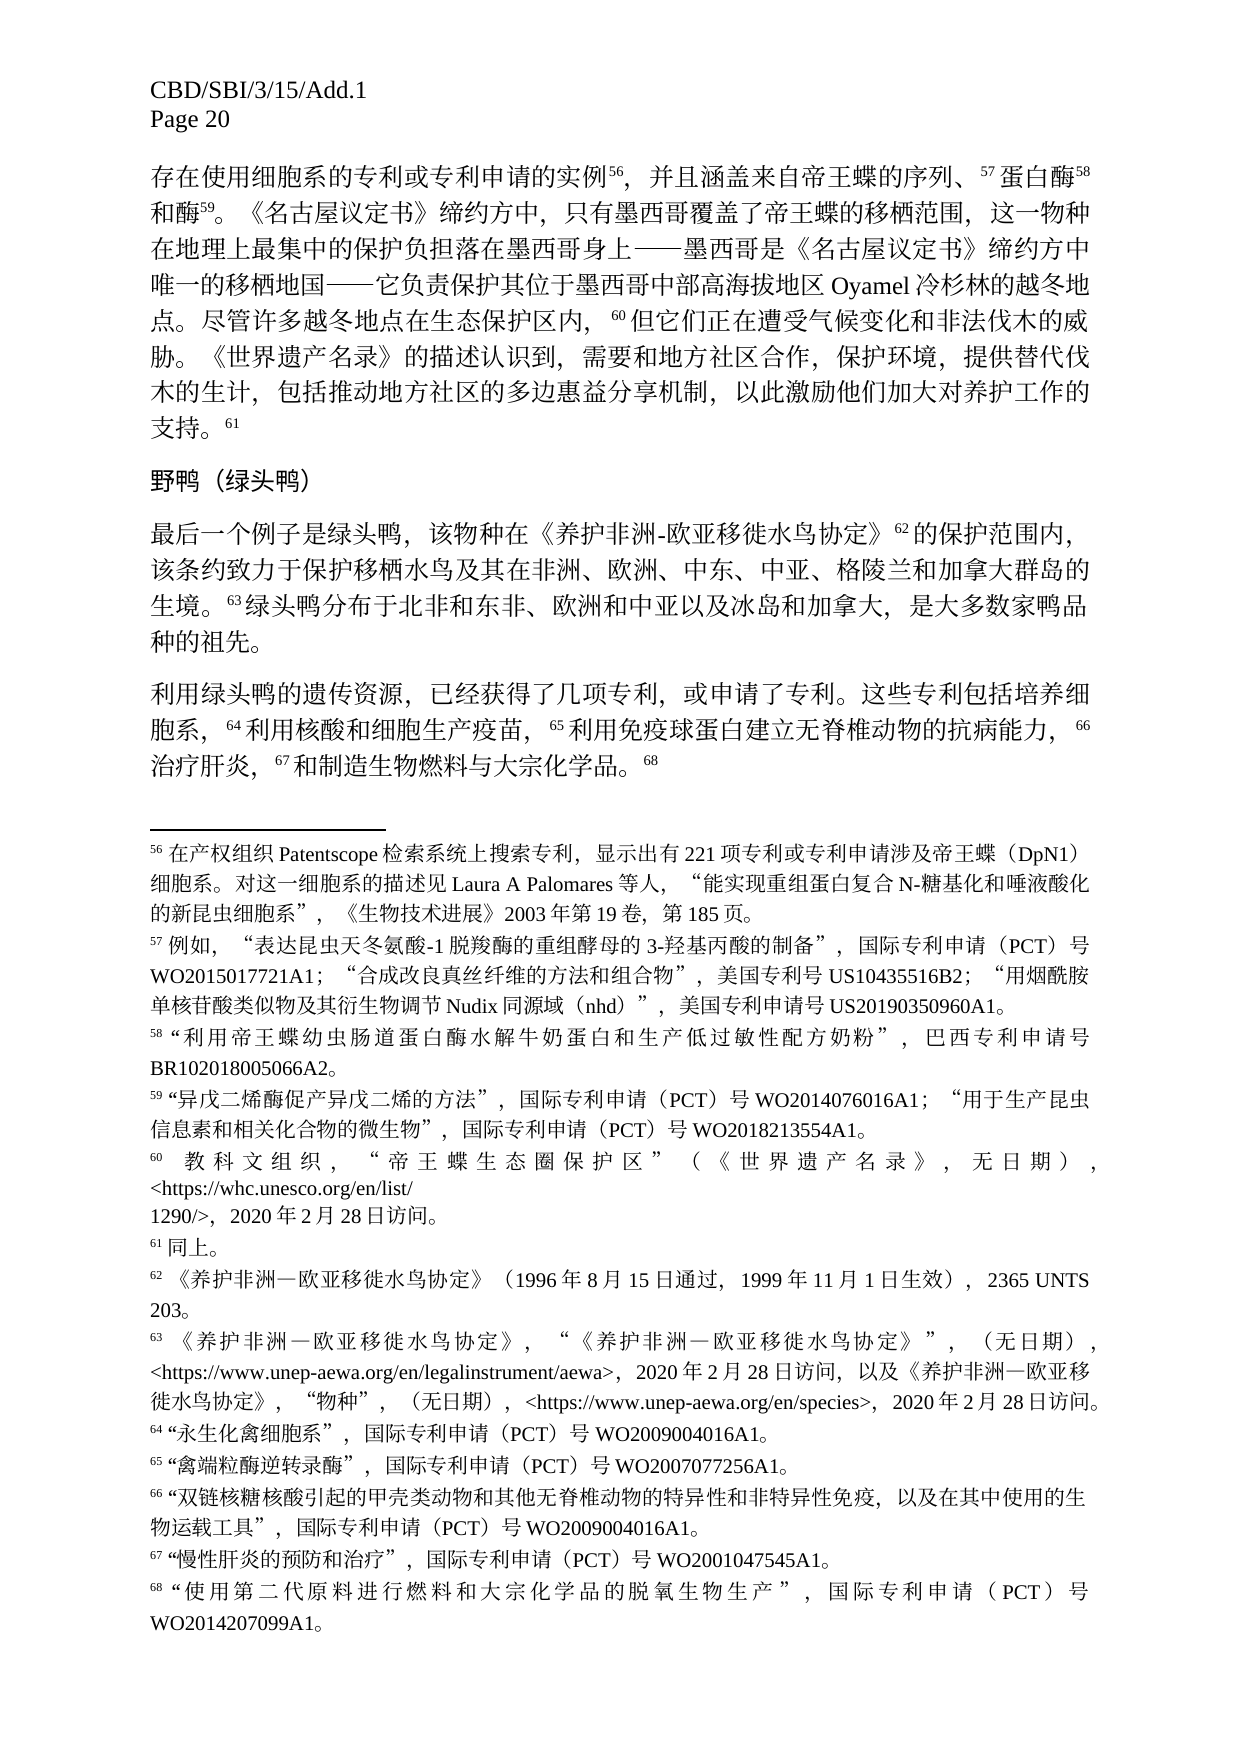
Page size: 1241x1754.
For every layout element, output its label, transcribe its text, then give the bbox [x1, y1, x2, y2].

text 野鸭（绿头鸭） [150, 462, 1090, 498]
text 存在使用细胞系的专利或专利申请的实例，并且涵盖来自帝王蝶的序列、 蛋白酶 和酶。《名古屋议定书》缔约方中，只有墨西哥覆盖了帝王蝶的移栖范围，这一物种在地理上最集中的保护负担落在墨西哥身上——墨西哥是《名古屋议定书》缔约方中唯一的移栖地国——它负责保护其位于墨西哥中部高海拔地区Oyamel冷杉林的越冬地点。尽管许多越冬地点在生态保护区内， 但它们正在遭受气候变化和非法伐木的威胁。《世界遗产名录》的描述认识到，需要和地方社区合作，保护环境，提供替代伐木的生计，包括推动地方社区的多边惠益分享机制，以此激励他们加大对养护工作的支持。 [150, 157, 1090, 445]
text 最后一个例子是绿头鸭，该物种在《养护非洲-欧亚移徙水鸟协定》 的保护范围内，该条约致力于保护移栖水鸟及其在非洲、欧洲、中东、中亚、格陵兰和加拿大群岛的生境。 绿头鸭分布于北非和东非、欧洲和中亚以及冰岛和加拿大，是大多数家鸭品种的祖先。 [150, 514, 1090, 658]
text 利用绿头鸭的遗传资源，已经获得了几项专利，或申请了专利。这些专利包括培养细胞系， 利用核酸和细胞生产疫苗， 利用免疫球蛋白建立无脊椎动物的抗病能力， 治疗肝炎， 和制造生物燃料与大宗化学品。 [150, 675, 1090, 783]
